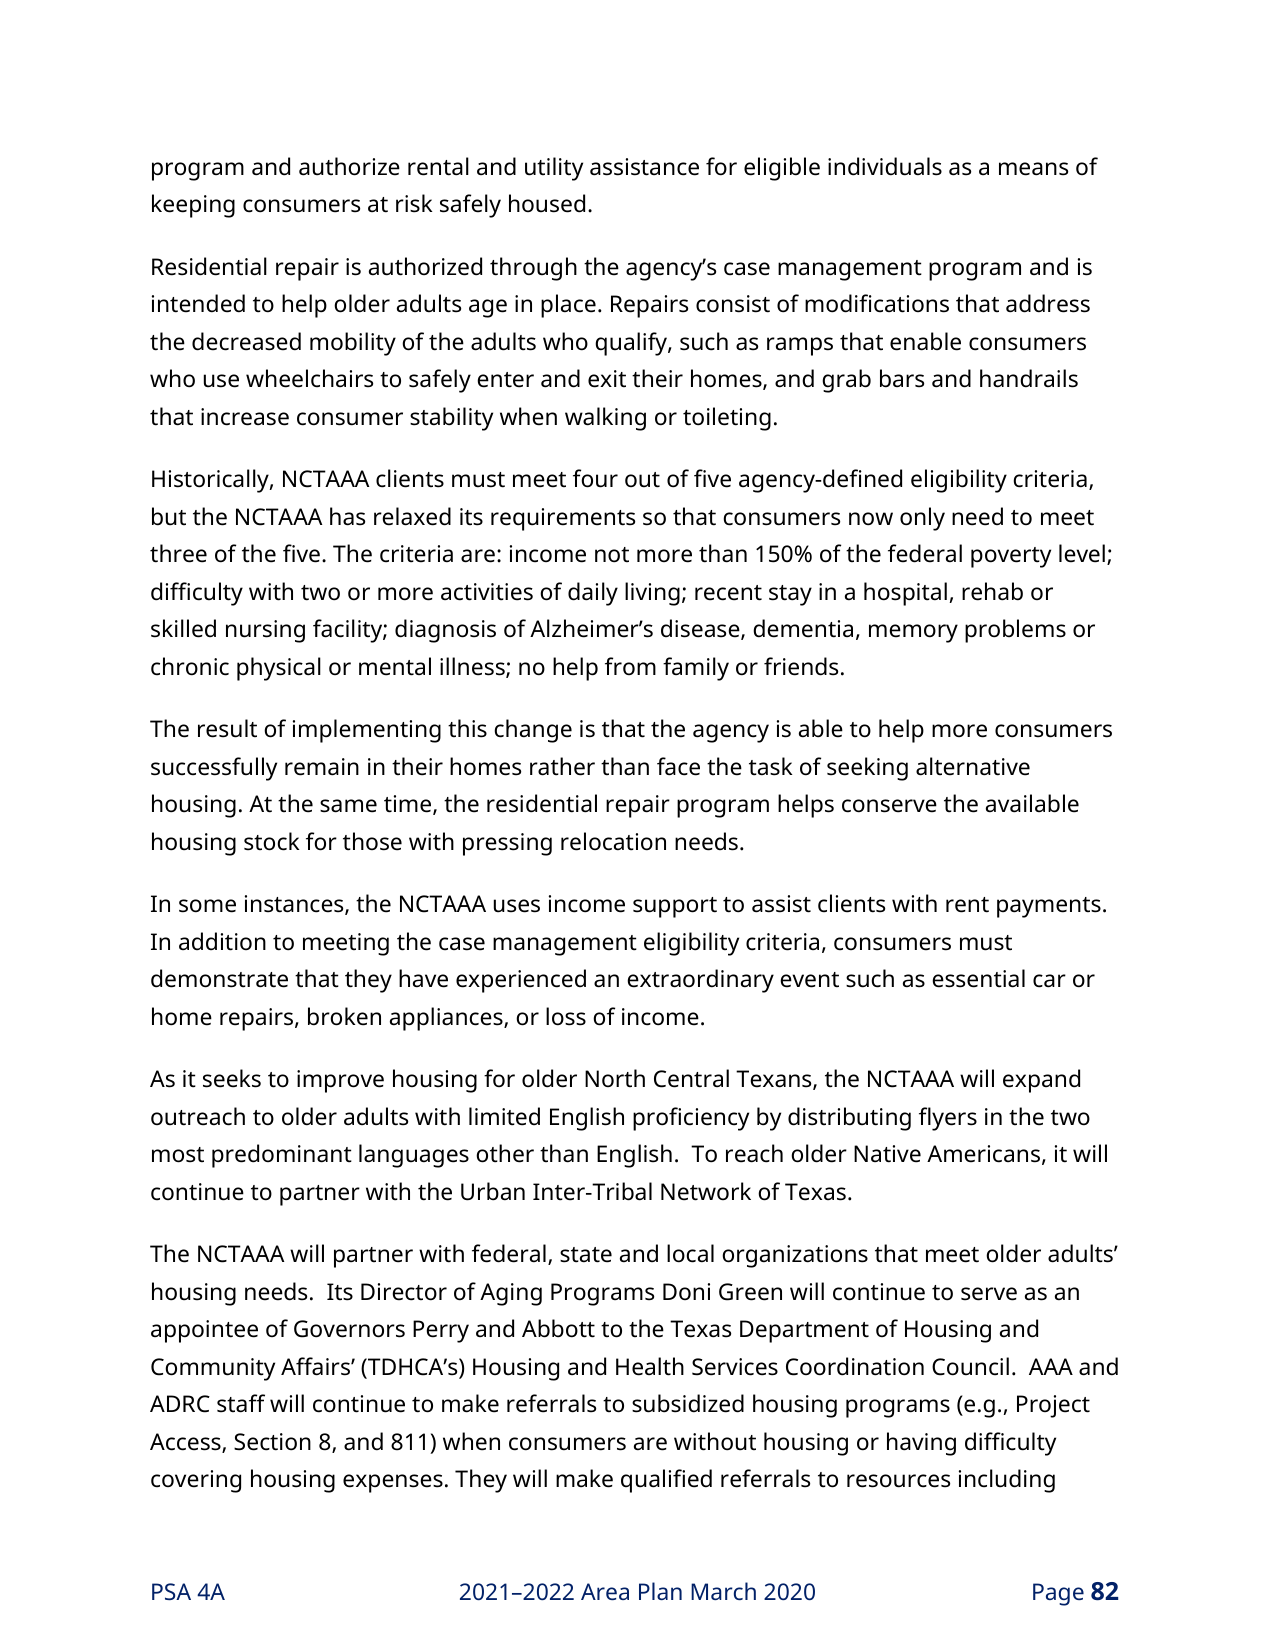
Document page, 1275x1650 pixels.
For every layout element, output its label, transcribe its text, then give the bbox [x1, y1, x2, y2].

text As it seeks to improve housing for older North Central Texans, the NCTAAA will expand outreach to older adults with limited English proficiency by distributing flyers in the two most predominant languages other than English. To reach older Native Americans, it will continue to partner with the Urban Inter-Tribal Network of Texas. [150, 1063, 1125, 1207]
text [150, 1238, 1125, 1494]
text Residential repair is authorized through the agency’s case management program and is intended to help older adults age in place. Repairs consist of modifications that address the decreased mobility of the adults who qualify, such as ramps that enable consumers who use wheelchairs to safely enter and exit their homes, and grab bars and handrails that increase consumer stability when walking or toileting. [150, 251, 1125, 432]
text The result of implementing this change is that the agency is able to help more consumers successfully remain in their homes rather than face the task of seeking alternative housing. At the same time, the residential repair program helps conserve the available housing stock for those with pressing relocation needs. [150, 713, 1125, 857]
text In some instances, the NCTAAA uses income support to assist clients with rent payments. In addition to meeting the case management eligibility criteria, consumers must demonstrate that they have experienced an extraordinary event such as essential car or home repairs, broken appliances, or loss of income. [150, 888, 1125, 1032]
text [150, 151, 1125, 219]
text Historically, NCTAAA clients must meet four out of five agency-defined eligibility criteria, but the NCTAAA has relaxed its requirements so that consumers now only need to meet three of the five. The criteria are: income not more than 150% of the federal poverty level; difficulty with two or more activities of daily living; recent stay in a hospital, rehab or skilled nursing facility; diagnosis of Alzheimer’s disease, dementia, memory problems or chronic physical or mental illness; no help from family or friends. [150, 463, 1125, 682]
